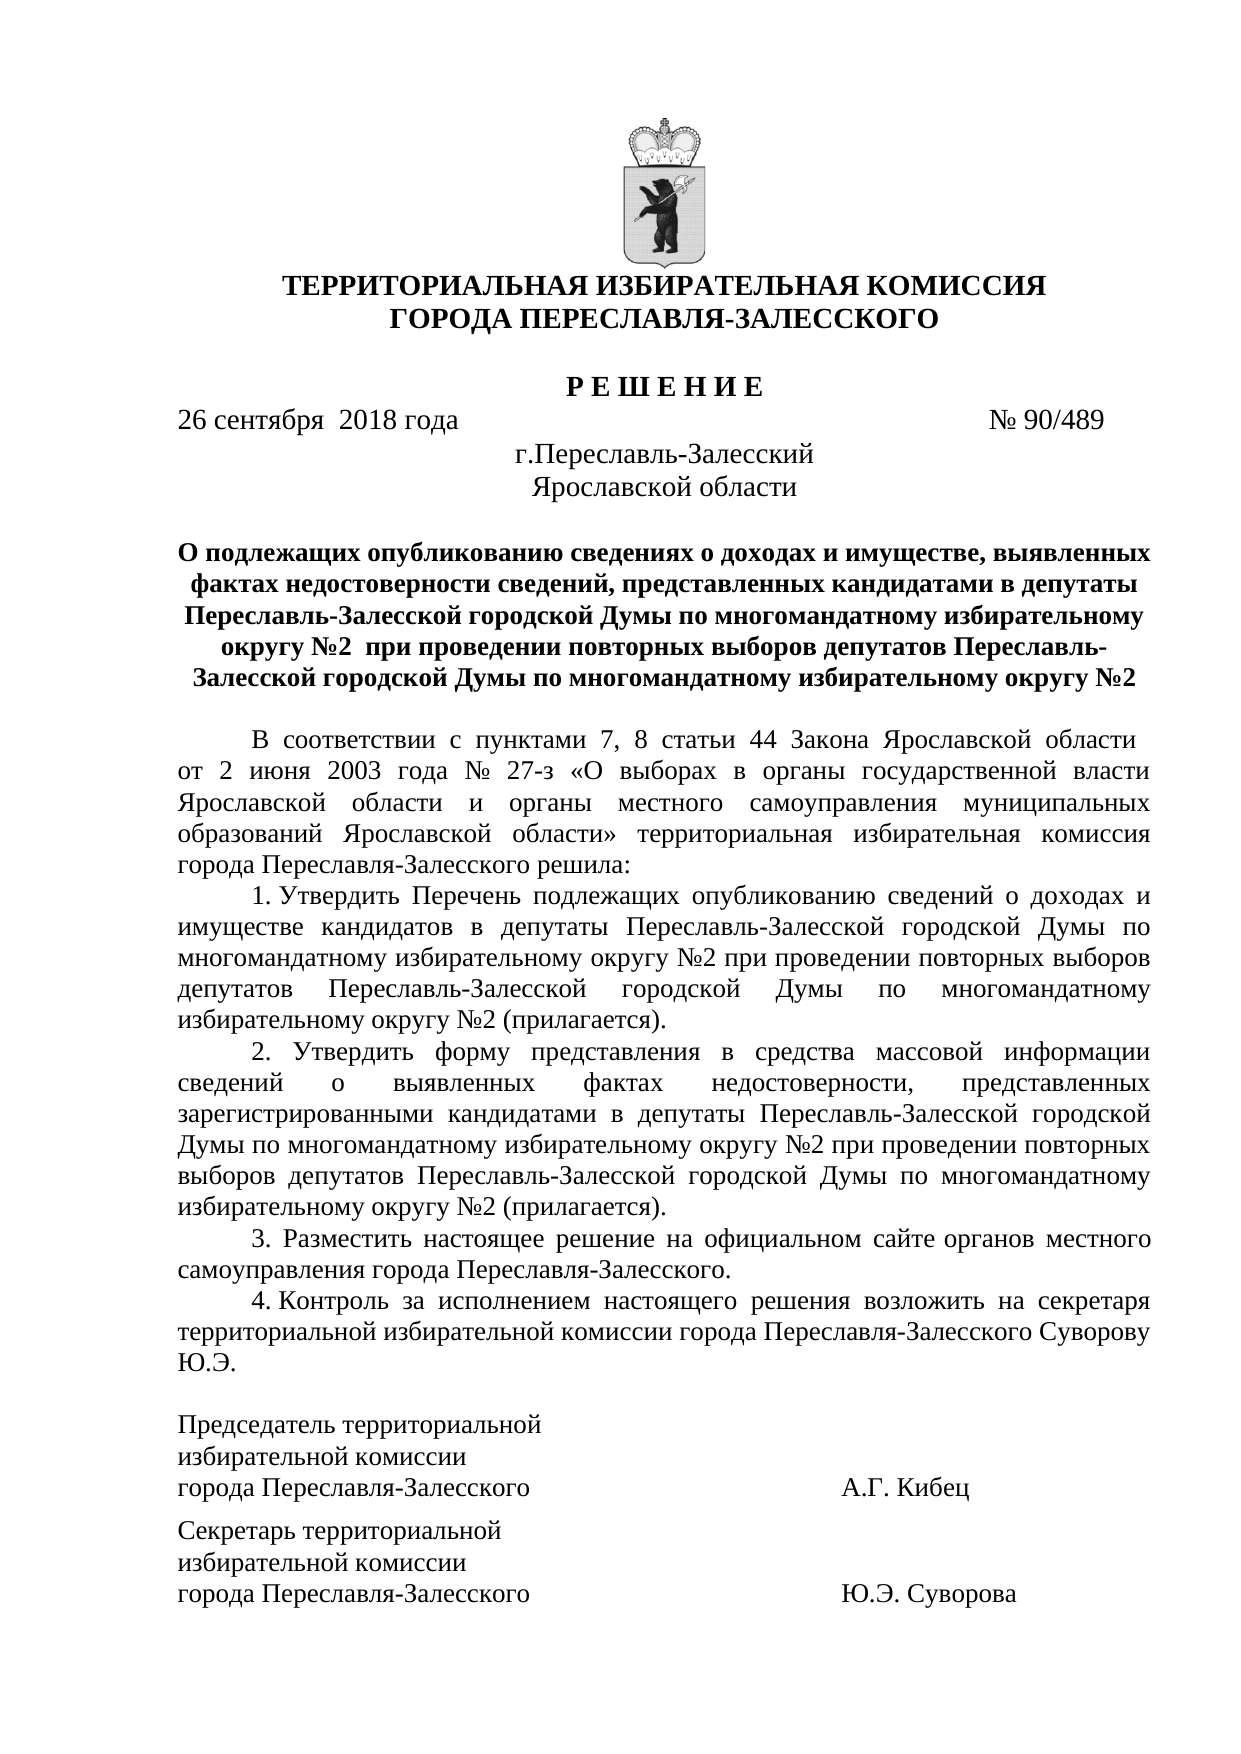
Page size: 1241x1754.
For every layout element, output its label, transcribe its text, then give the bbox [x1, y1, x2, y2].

text 4. Контроль за исполнением настоящего решения возложить на секретаря территориальной избирательной комиссии города Переславля-Залесского Суворову Ю.Э. [177, 1284, 1152, 1377]
title Председатель территориальной [177, 1408, 1152, 1440]
title Секретарь территориальной [177, 1514, 1152, 1546]
title избирательной комиссии [177, 1546, 1152, 1577]
text ГОРОДА ПЕРЕСЛАВЛЯ-ЗАЛЕССКОГО [177, 302, 1152, 335]
title города Переславля-Залесского Ю.Э. Суворова [177, 1577, 1152, 1608]
text ТЕРРИТОРИАЛЬНАЯ ИЗБИРАТЕЛЬНАЯ КОМИССИЯ [177, 268, 1152, 302]
text Ярославской области [177, 469, 1152, 503]
picture [623, 118, 706, 269]
text 1. Утвердить Перечень подлежащих опубликованию сведений о доходах и имуществе кандидатов в депутаты Переславль-Залесской городской Думы по многомандатному избирательному округу №2 при проведении повторных выборов депутатов Переславль-Залесской городской Думы по многомандатному избирательному округу №2 (прилагается). [177, 879, 1152, 1035]
title города Переславля-Залесского А.Г. Кибец [177, 1471, 1152, 1502]
text 2. Утвердить форму представления в средства массовой информации сведений о выявленных фактах недостоверности, представленных зарегистрированными кандидатами в депутаты Переславль-Залесской городской Думы по многомандатному избирательному округу №2 при проведении повторных выборов депутатов Переславль-Залесской городской Думы по многомандатному избирательному округу №2 (прилагается). [177, 1035, 1152, 1222]
text В соответствии с пунктами 7, 8 статьи 44 Закона Ярославской области от 2 июня 2003 года № 27-з «О выборах в органы государственной власти Ярославской области и органы местного самоуправления муниципальных образований Ярославской области» территориальная избирательная комиссия города Переславля-Залесского решила: [177, 723, 1152, 879]
text г.Переславль-Залесский [177, 436, 1152, 469]
text 3. Разместить настоящее решение на официальном сайте органов местного самоуправления города Переславля-Залесского. [177, 1222, 1152, 1284]
text О подлежащих опубликованию сведениях о доходах и имуществе, выявленных фактах недостоверности сведений, представленных кандидатами в депутаты Переславль-Залесской городской Думы по многомандатному избирательному округу №2 при проведении повторных выборов депутатов Переславль-Залесской городской Думы по многомандатному избирательному округу №2 [177, 536, 1152, 692]
text Р Е Ш Е Н И Е [177, 369, 1152, 402]
text 26 сентября 2018 года № 90/489 [177, 402, 1152, 436]
title избирательной комиссии [177, 1440, 1152, 1471]
